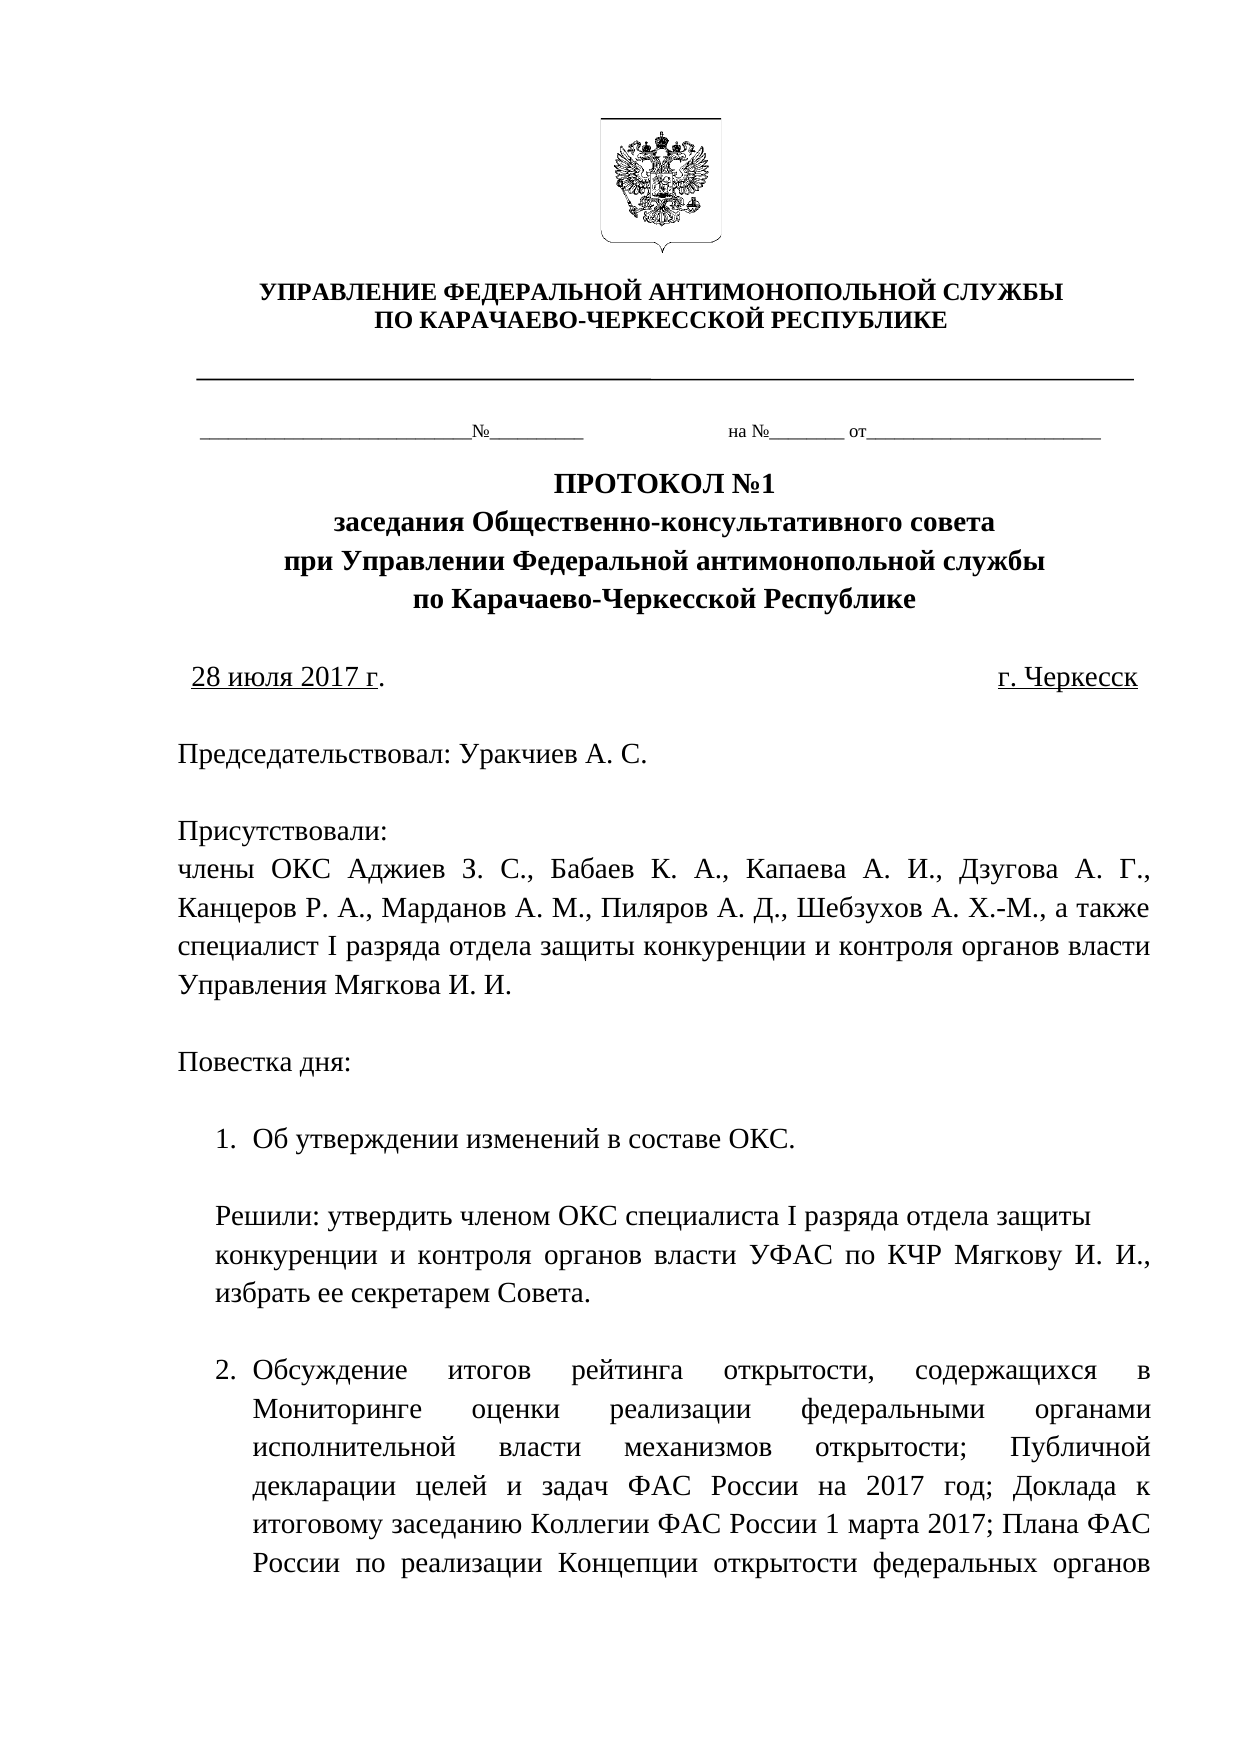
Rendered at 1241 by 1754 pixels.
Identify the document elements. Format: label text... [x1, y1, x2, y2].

text конкуренции и контроля органов власти УФАС по КЧР Мягкову И. И., избрать ее секретарем Совета. [215, 1237, 1152, 1309]
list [215, 1352, 1152, 1579]
text ПРОТОКОЛ №1 [177, 466, 1152, 499]
table_header [189, 118, 1133, 277]
text 28 июля 2017 г. г. Черкесск [177, 659, 1152, 692]
picture [600, 118, 722, 253]
text Председательствовал: Уракчиев А. С. [177, 736, 1152, 769]
text заседания Общественно-консультативного совета [177, 504, 1152, 538]
text по Карачаево-Черкесской Республике [177, 582, 1152, 615]
text при Управлении Федеральной антимонопольной службы [177, 543, 1152, 577]
text Присутствовали: [177, 813, 1152, 846]
text Повестка дня: [177, 1044, 1152, 1078]
text Решили: утвердить членом ОКС специалиста I разряда отдела защиты [215, 1198, 1152, 1232]
list Об утверждении изменений в составе ОКС. [215, 1121, 1152, 1155]
text члены ОКС Аджиев З. С., Бабаев К. А., Капаева А. И., Дзугова А. Г., Канцеров Р. А., Марданов А. М., Пиляров А. Д., Шебзухов А. Х.-М., а также специалист I разряда отдела защиты конкуренции и контроля органов власти Управления Мягкова И. И. [177, 851, 1152, 1001]
table_cell УПРАВЛЕНИЕ ФЕДЕРАЛЬНОЙ АНТИМОНОПОЛЬНОЙ СЛУЖБЫ ПО КАРАЧАЕВО-ЧЕРКЕССКОЙ РЕСПУБЛИКЕ _____________________________№__________ на №________ от_________________________ [189, 277, 1133, 442]
